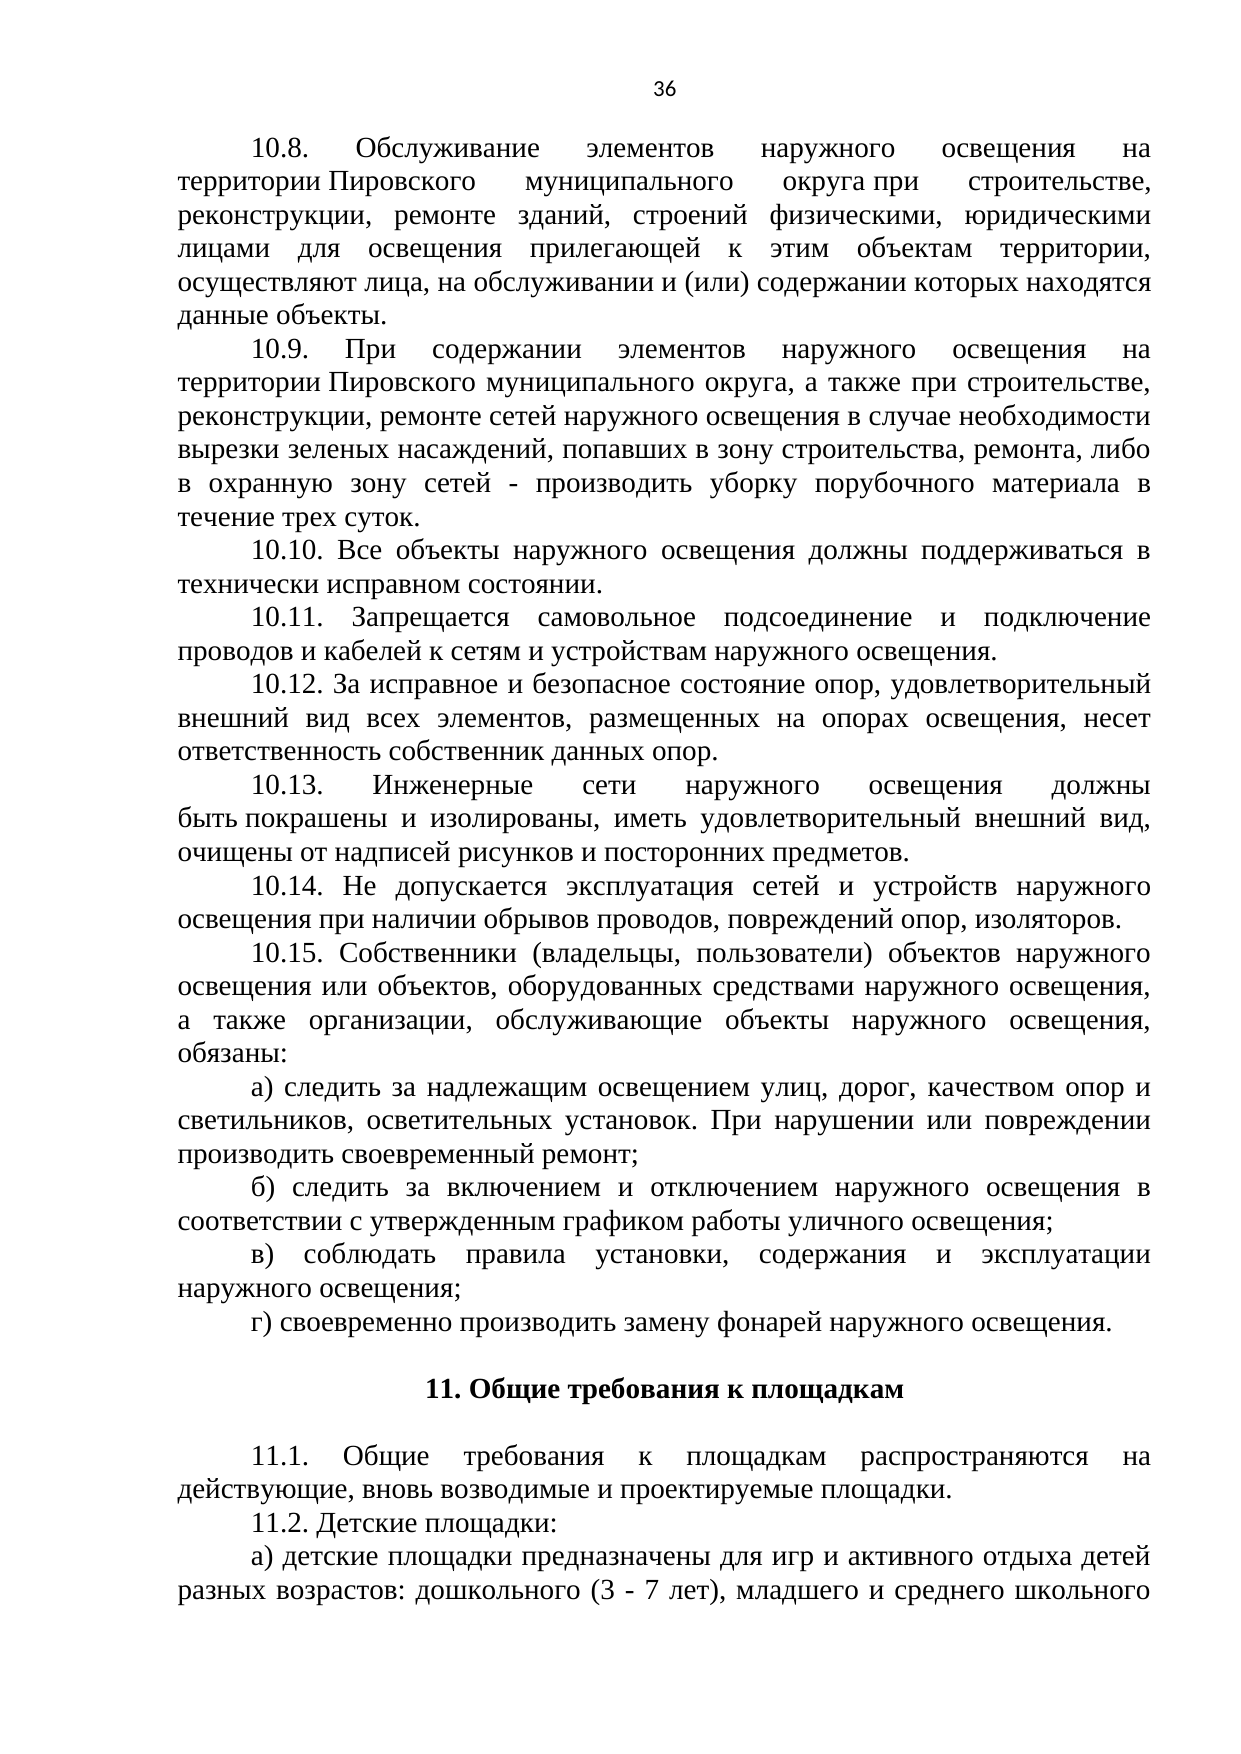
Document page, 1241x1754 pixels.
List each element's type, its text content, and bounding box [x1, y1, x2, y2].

text а) следить за надлежащим освещением улиц, дорог, качеством опор и светильников, осветительных установок. При нарушении или повреждении производить своевременный ремонт; [177, 1069, 1152, 1169]
text б) следить за включением и отключением наружного освещения в соответствии с утвержденным графиком работы уличного освещения; [177, 1169, 1152, 1237]
text в) соблюдать правила установки, содержания и эксплуатации наружного освещения; [177, 1237, 1152, 1304]
text 10.8. Обслуживание элементов наружного освещения на территории Пировского муниципального округа при строительстве, реконструкции, ремонте зданий, строений физическими, юридическими лицами для освещения прилегающей к этим объектам территории, осуществляют лица, на обслуживании и (или) содержании которых находятся данные объекты. [177, 130, 1152, 331]
text г) своевременно производить замену фонарей наружного освещения. [177, 1304, 1152, 1337]
text 10.10. Все объекты наружного освещения должны поддерживаться в технически исправном состоянии. [177, 532, 1152, 599]
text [177, 1538, 1152, 1606]
text 10.14. Не допускается эксплуатация сетей и устройств наружного освещения при наличии обрывов проводов, повреждений опор, изоляторов. [177, 868, 1152, 935]
text 10.11. Запрещается самовольное подсоединение и подключение проводов и кабелей к сетям и устройствам наружного освещения. [177, 599, 1152, 666]
text 11. Общие требования к площадкам [177, 1371, 1152, 1404]
text 11.2. Детские площадки: [177, 1505, 1152, 1538]
text 10.9. При содержании элементов наружного освещения на территории Пировского муниципального округа, а также при строительстве, реконструкции, ремонте сетей наружного освещения в случае необходимости вырезки зеленых насаждений, попавших в зону строительства, ремонта, либо в охранную зону сетей - производить уборку порубочного материала в течение трех суток. [177, 331, 1152, 532]
text 10.13. Инженерные сети наружного освещения должны быть покрашены и изолированы, иметь удовлетворительный внешний вид, очищены от надписей рисунков и посторонних предметов. [177, 767, 1152, 868]
text 10.12. За исправное и безопасное состояние опор, удовлетворительный внешний вид всех элементов, размещенных на опорах освещения, несет ответственность собственник данных опор. [177, 666, 1152, 767]
text 11.1. Общие требования к площадкам распространяются на действующие, вновь возводимые и проектируемые площадки. [177, 1438, 1152, 1505]
text 10.15. Собственники (владельцы, пользователи) объектов наружного освещения или объектов, оборудованных средствами наружного освещения, а также организации, обслуживающие объекты наружного освещения, обязаны: [177, 935, 1152, 1069]
